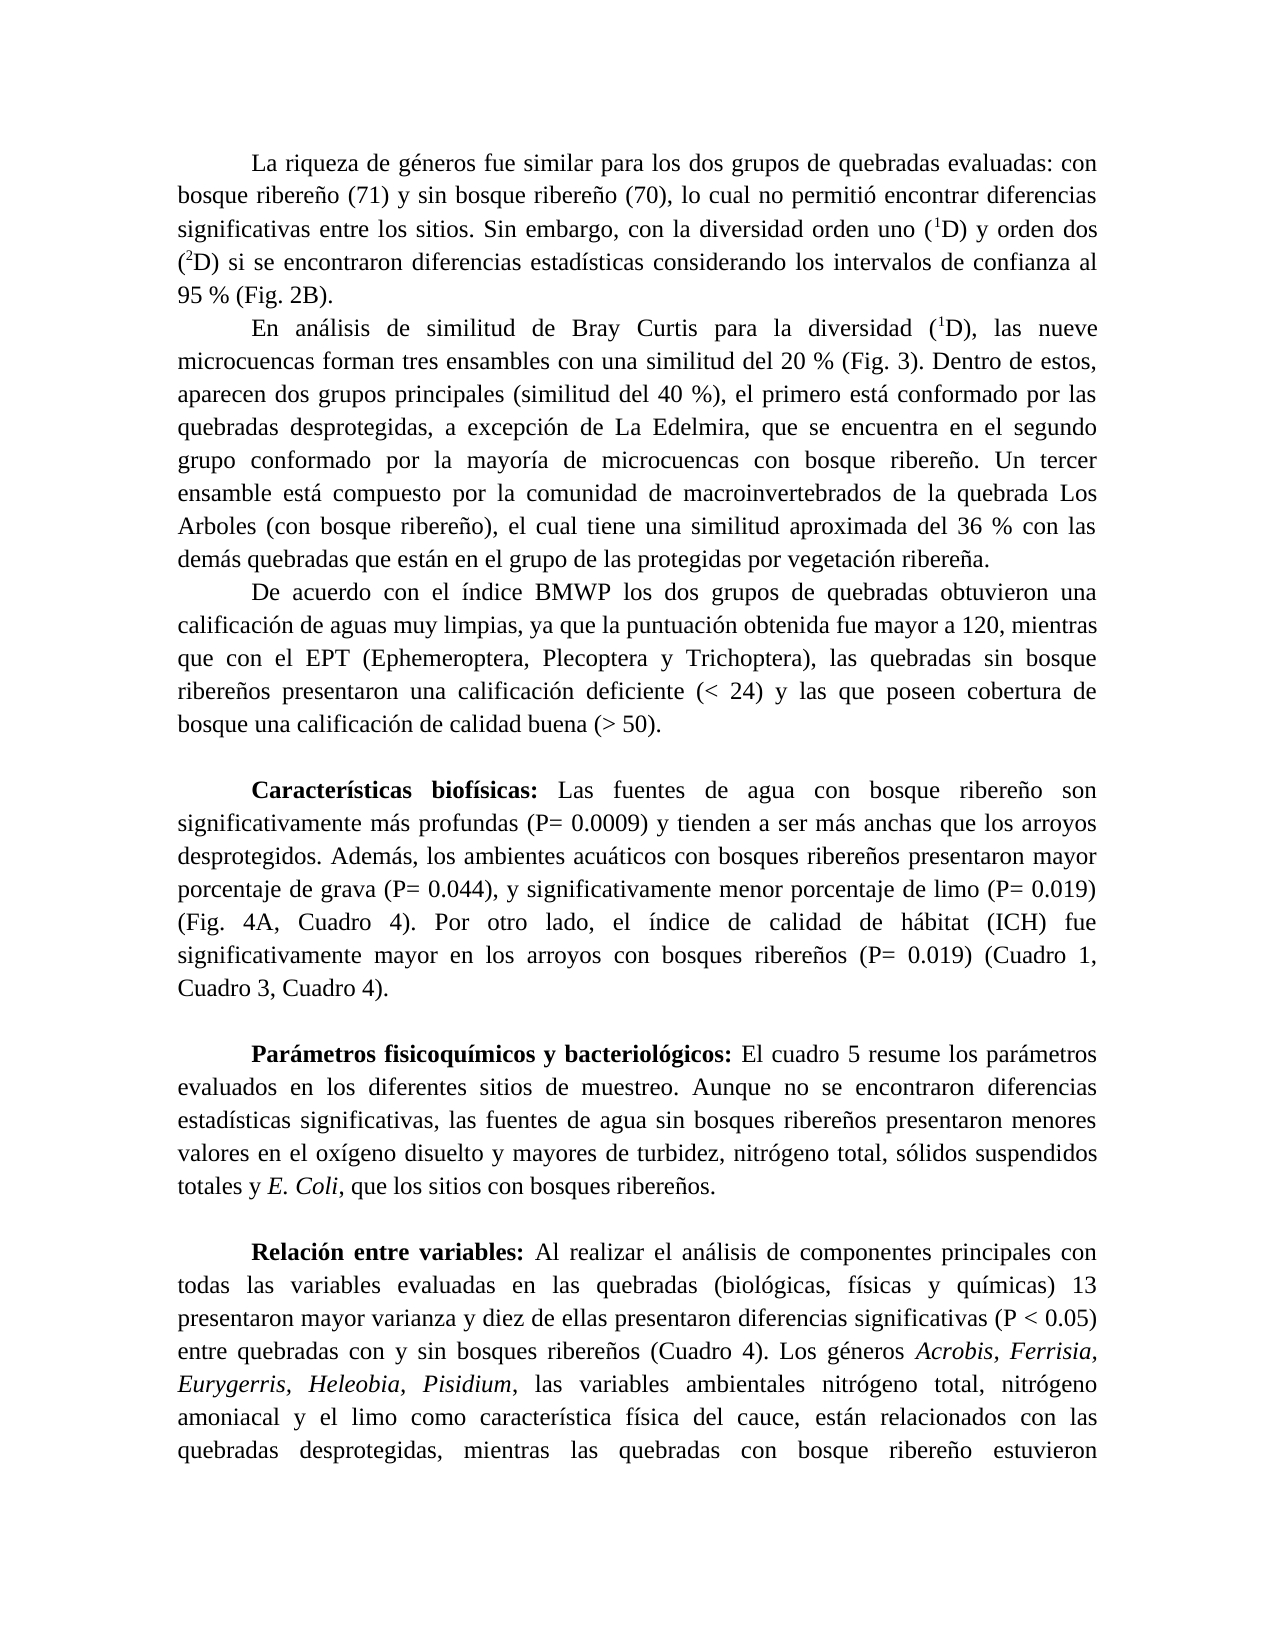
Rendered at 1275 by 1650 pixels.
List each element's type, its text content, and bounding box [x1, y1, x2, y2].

text De acuerdo con el índice BMWP los dos grupos de quebradas obtuvieron una calificación de aguas muy limpias, ya que la puntuación obtenida fue mayor a 120, mientras que con el EPT (Ephemeroptera, Plecoptera y Trichoptera), las quebradas sin bosque ribereños presentaron una calificación deficiente (< 24) y las que poseen cobertura de bosque una calificación de calidad buena (> 50). [177, 577, 1098, 738]
text En análisis de similitud de Bray Curtis para la diversidad (1D), las nueve microcuencas forman tres ensambles con una similitud del 20 % (Fig. 3). Dentro de estos, aparecen dos grupos principales (similitud del 40 %), el primero está conformado por las quebradas desprotegidas, a excepción de La Edelmira, que se encuentra en el segundo grupo conformado por la mayoría de microcuencas con bosque ribereño. Un tercer ensamble está compuesto por la comunidad de macroinvertebrados de la quebrada Los Arboles (con bosque ribereño), el cual tiene una similitud aproximada del 36 % con las demás quebradas que están en el grupo de las protegidas por vegetación ribereña. [177, 313, 1098, 573]
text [177, 1237, 1098, 1464]
text Características biofísicas: Las fuentes de agua con bosque ribereño son significativamente más profundas (P= 0.0009) y tienden a ser más anchas que los arroyos desprotegidos. Además, los ambientes acuáticos con bosques ribereños presentaron mayor porcentaje de grava (P= 0.044), y significativamente menor porcentaje de limo (P= 0.019) (Fig. 4A, Cuadro 4). Por otro lado, el índice de calidad de hábitat (ICH) fue significativamente mayor en los arroyos con bosques ribereños (P= 0.019) (Cuadro 1, Cuadro 3, Cuadro 4). [177, 775, 1098, 1002]
text La riqueza de géneros fue similar para los dos grupos de quebradas evaluadas: con bosque ribereño (71) y sin bosque ribereño (70), lo cual no permitió encontrar diferencias significativas entre los sitios. Sin embargo, con la diversidad orden uno (1D) y orden dos (2D) si se encontraron diferencias estadísticas considerando los intervalos de confianza al 95 % (Fig. 2B). [177, 148, 1098, 308]
text Parámetros fisicoquímicos y bacteriológicos: El cuadro 5 resume los parámetros evaluados en los diferentes sitios de muestreo. Aunque no se encontraron diferencias estadísticas significativas, las fuentes de agua sin bosques ribereños presentaron menores valores en el oxígeno disuelto y mayores de turbidez, nitrógeno total, sólidos suspendidos totales y E. Coli, que los sitios con bosques ribereños. [177, 1039, 1098, 1200]
